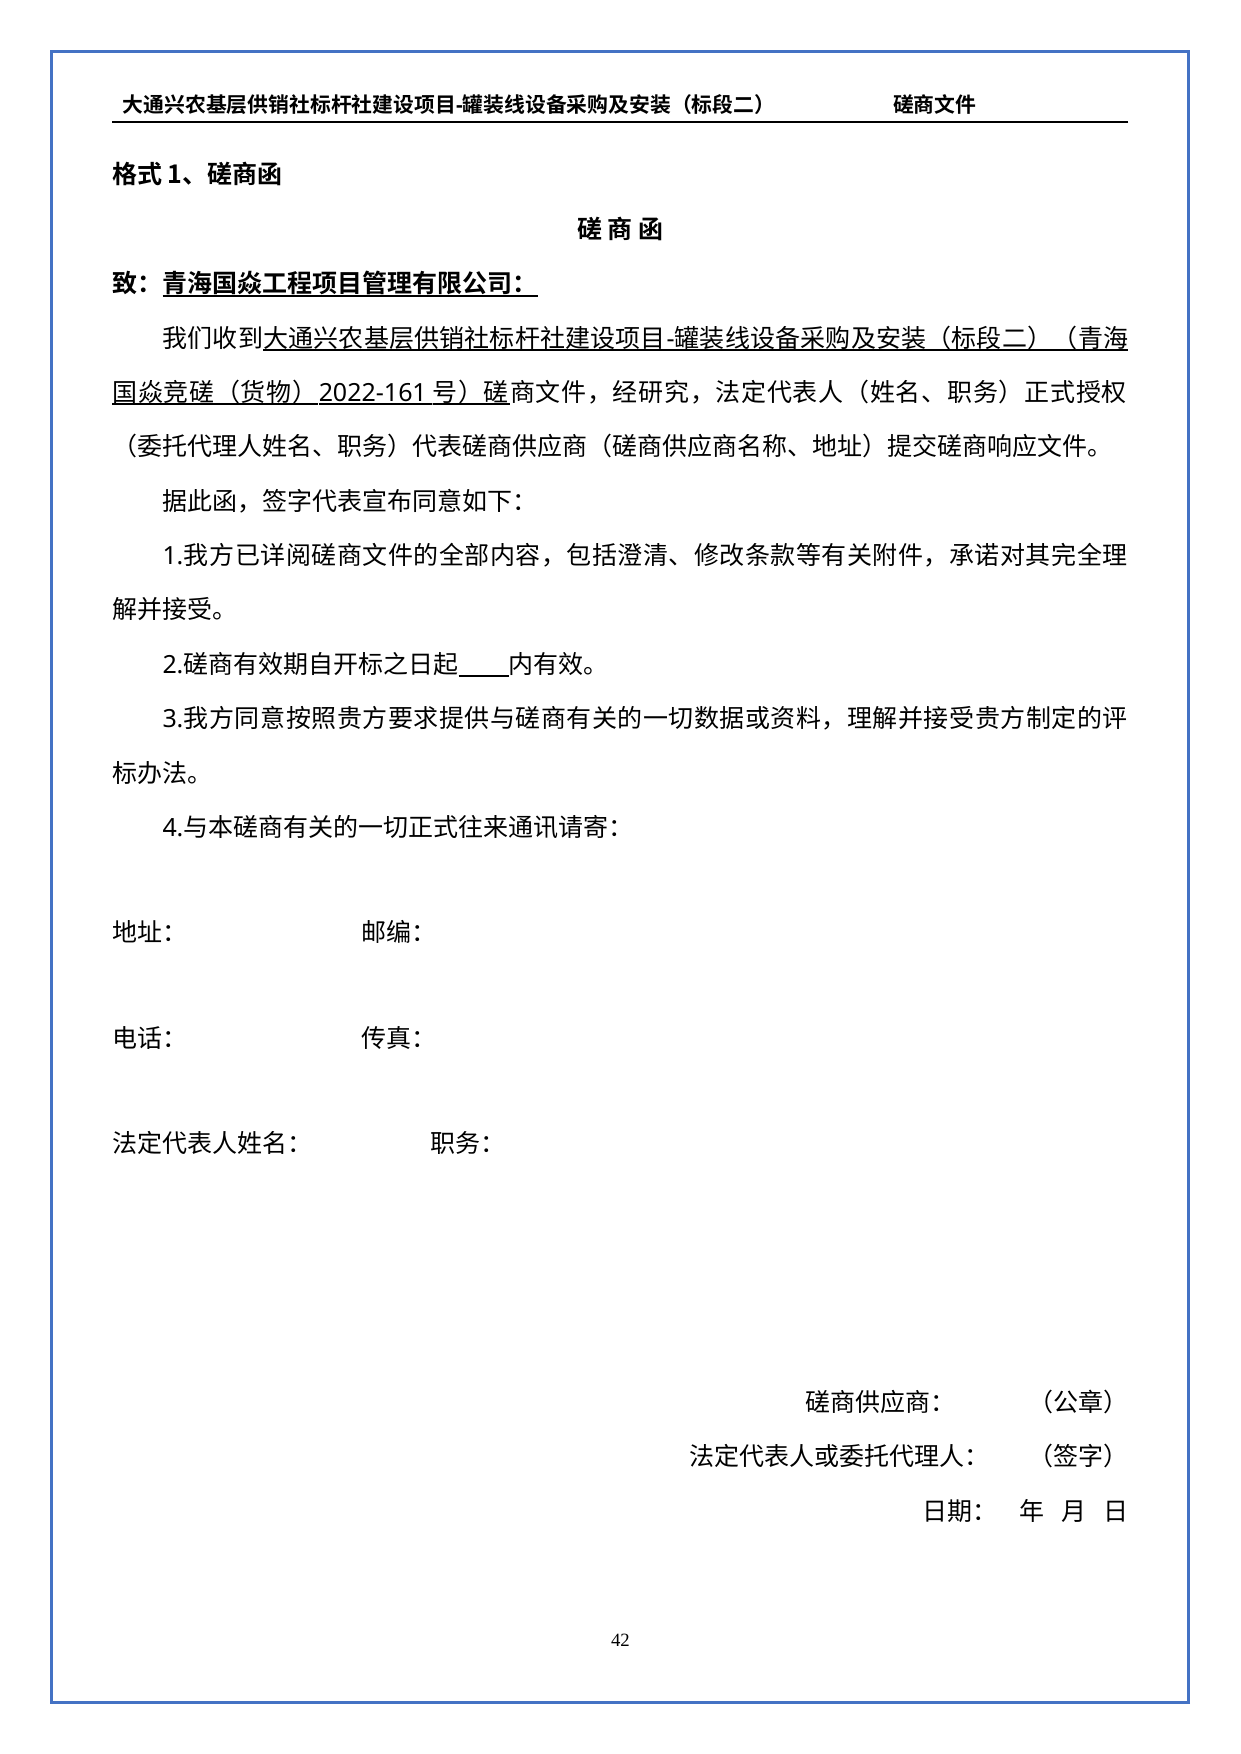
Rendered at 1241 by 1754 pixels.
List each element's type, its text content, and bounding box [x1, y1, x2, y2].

text 磋 商 函 [112, 209, 1128, 246]
text 2.磋商有效期自开标之日起 内有效。 [112, 644, 1128, 681]
text 1.我方已详阅磋商文件的全部内容，包括澄清、修改条款等有关附件，承诺对其完全理解并接受。 [112, 536, 1128, 626]
text 日期： 年 月 日 [112, 1491, 1128, 1527]
text 据此函，签字代表宣布同意如下： [112, 481, 1128, 517]
text 我们收到大通兴农基层供销社标杆社建设项目-罐装线设备采购及安装（标段二）（青海国焱竞磋（货物）2022-161号）磋商文件，经研究，法定代表人（姓名、职务）正式授权（委托代理人姓名、职务）代表磋商供应商（磋商供应商名称、地址）提交磋商响应文件。 [112, 318, 1128, 463]
text 法定代表人或委托代理人： （签字） [112, 1437, 1128, 1473]
text 致：青海国焱工程项目管理有限公司： [112, 264, 1128, 300]
text 4.与本磋商有关的一切正式往来通讯请寄： [112, 807, 1128, 844]
text 地址： 邮编： [112, 913, 1128, 949]
text 电话： 传真： [112, 1018, 1128, 1054]
text 法定代表人姓名： 职务： [112, 1124, 1128, 1160]
text 磋商供应商： （公章） [112, 1382, 1128, 1418]
text 3.我方同意按照贵方要求提供与磋商有关的一切数据或资料，理解并接受贵方制定的评标办法。 [112, 699, 1128, 789]
subtitle 格式1、磋商函 [112, 155, 1128, 191]
